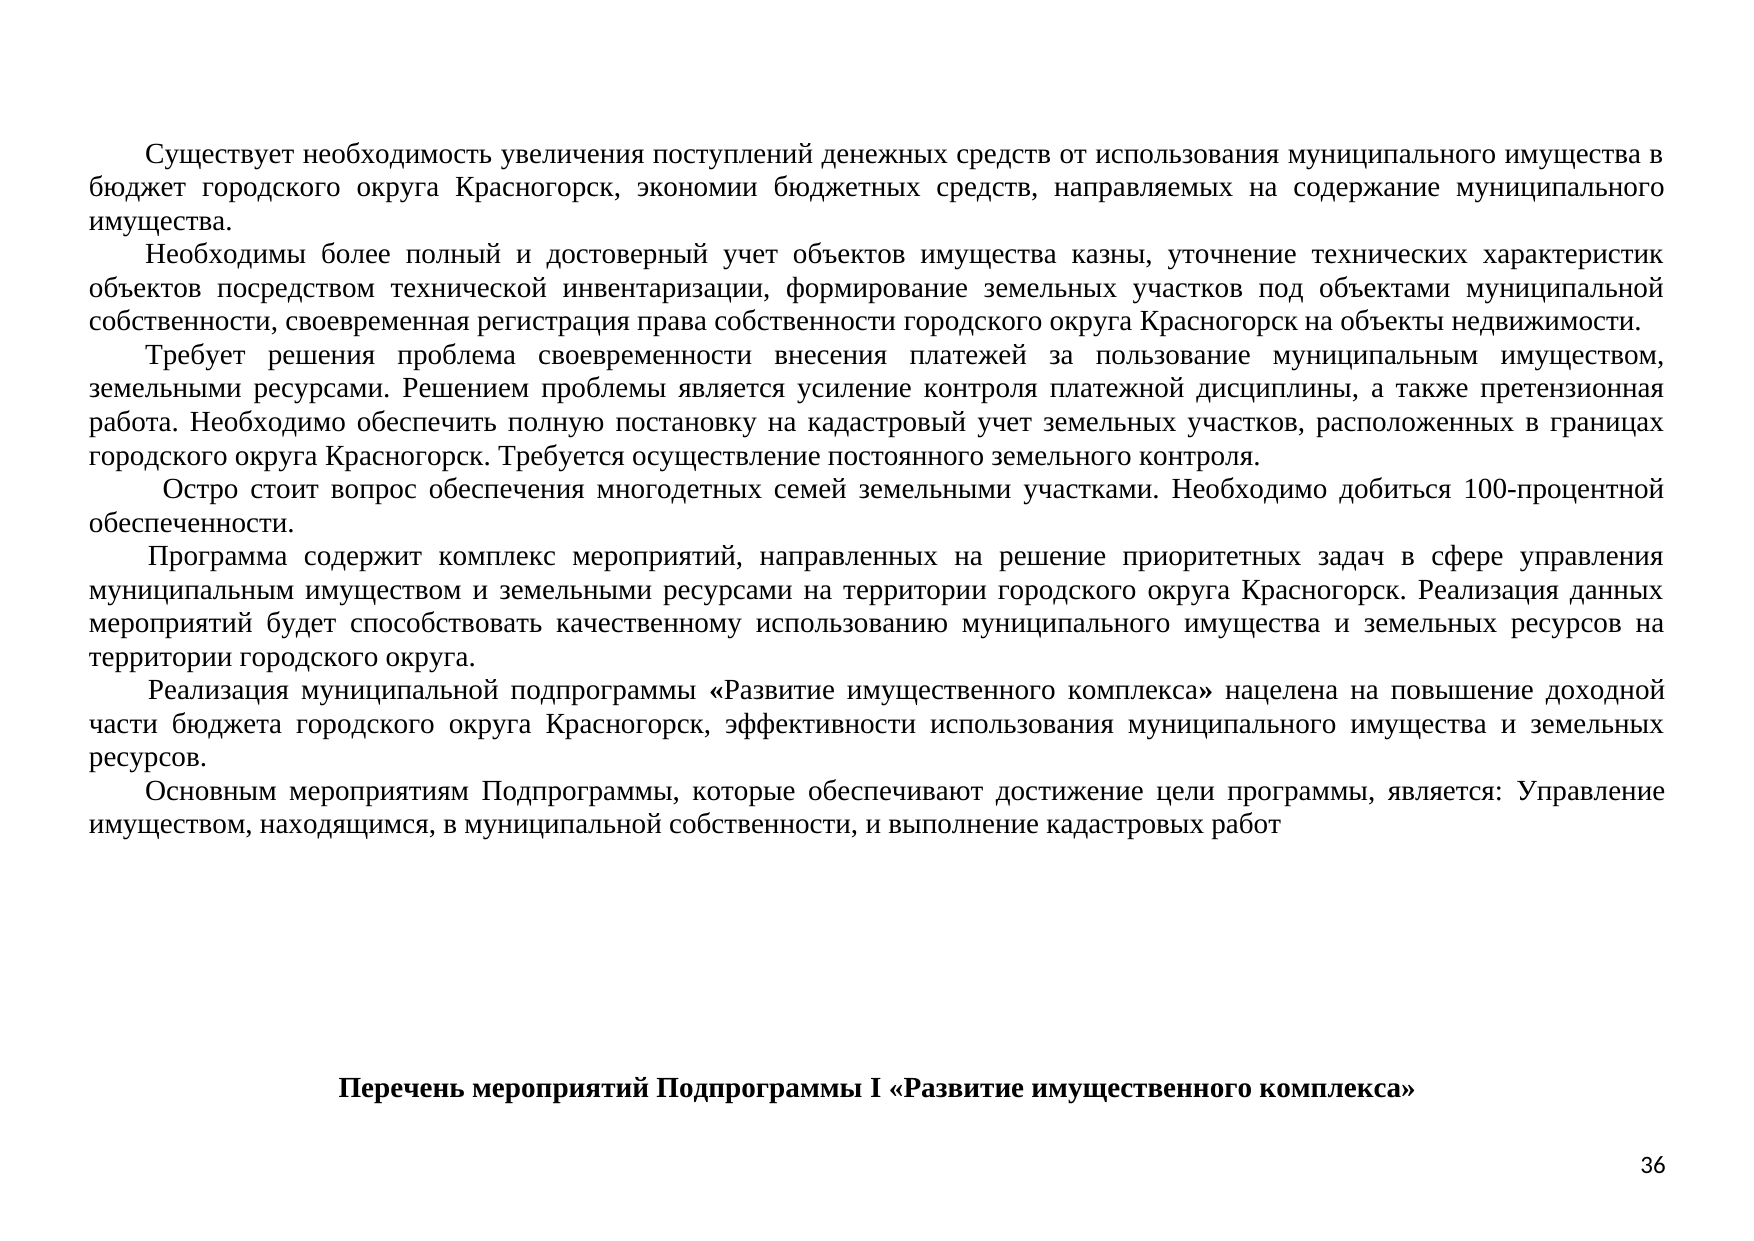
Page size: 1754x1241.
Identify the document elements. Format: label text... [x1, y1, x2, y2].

text Программа содержит комплекс мероприятий, направленных на решение приоритетных задач в сфере управления муниципальным имуществом и земельными ресурсами на территории городского округа Красногорск. Реализация данных мероприятий будет способствовать качественному использованию муниципального имущества и земельных ресурсов на территории городского округа. [89, 538, 1665, 672]
text Требует решения проблема своевременности внесения платежей за пользование муниципальным имуществом, земельными ресурсами. Решением проблемы является усиление контроля платежной дисциплины, а также претензионная работа. Необходимо обеспечить полную постановку на кадастровый учет земельных участков, расположенных в границах городского округа Красногорск. Требуется осуществление постоянного земельного контроля. [89, 337, 1665, 471]
text Остро стоит вопрос обеспечения многодетных семей земельными участками. Необходимо добиться 100-процентной обеспеченности. [89, 471, 1665, 538]
text Перечень мероприятий Подпрограммы I «Развитие имущественного комплекса» [89, 1070, 1665, 1104]
text Необходимы более полный и достоверный учет объектов имущества казны, уточнение технических характеристик объектов посредством технической инвентаризации, формирование земельных участков под объектами муниципальной собственности, своевременная регистрация права собственности городского округа Красногорск на объекты недвижимости. [89, 236, 1665, 337]
text Реализация муниципальной подпрограммы «Развитие имущественного комплекса» нацелена на повышение доходной части бюджета городского округа Красногорск, эффективности использования муниципального имущества и земельных ресурсов. [89, 672, 1665, 773]
text Существует необходимость увеличения поступлений денежных средств от использования муниципального имущества в бюджет городского округа Красногорск, экономии бюджетных средств, направляемых на содержание муниципального имущества. [89, 136, 1665, 236]
text Основным мероприятиям Подпрограммы, которые обеспечивают достижение цели программы, является: Управление имуществом, находящимся, в муниципальной собственности, и выполнение кадастровых работ [89, 773, 1665, 840]
